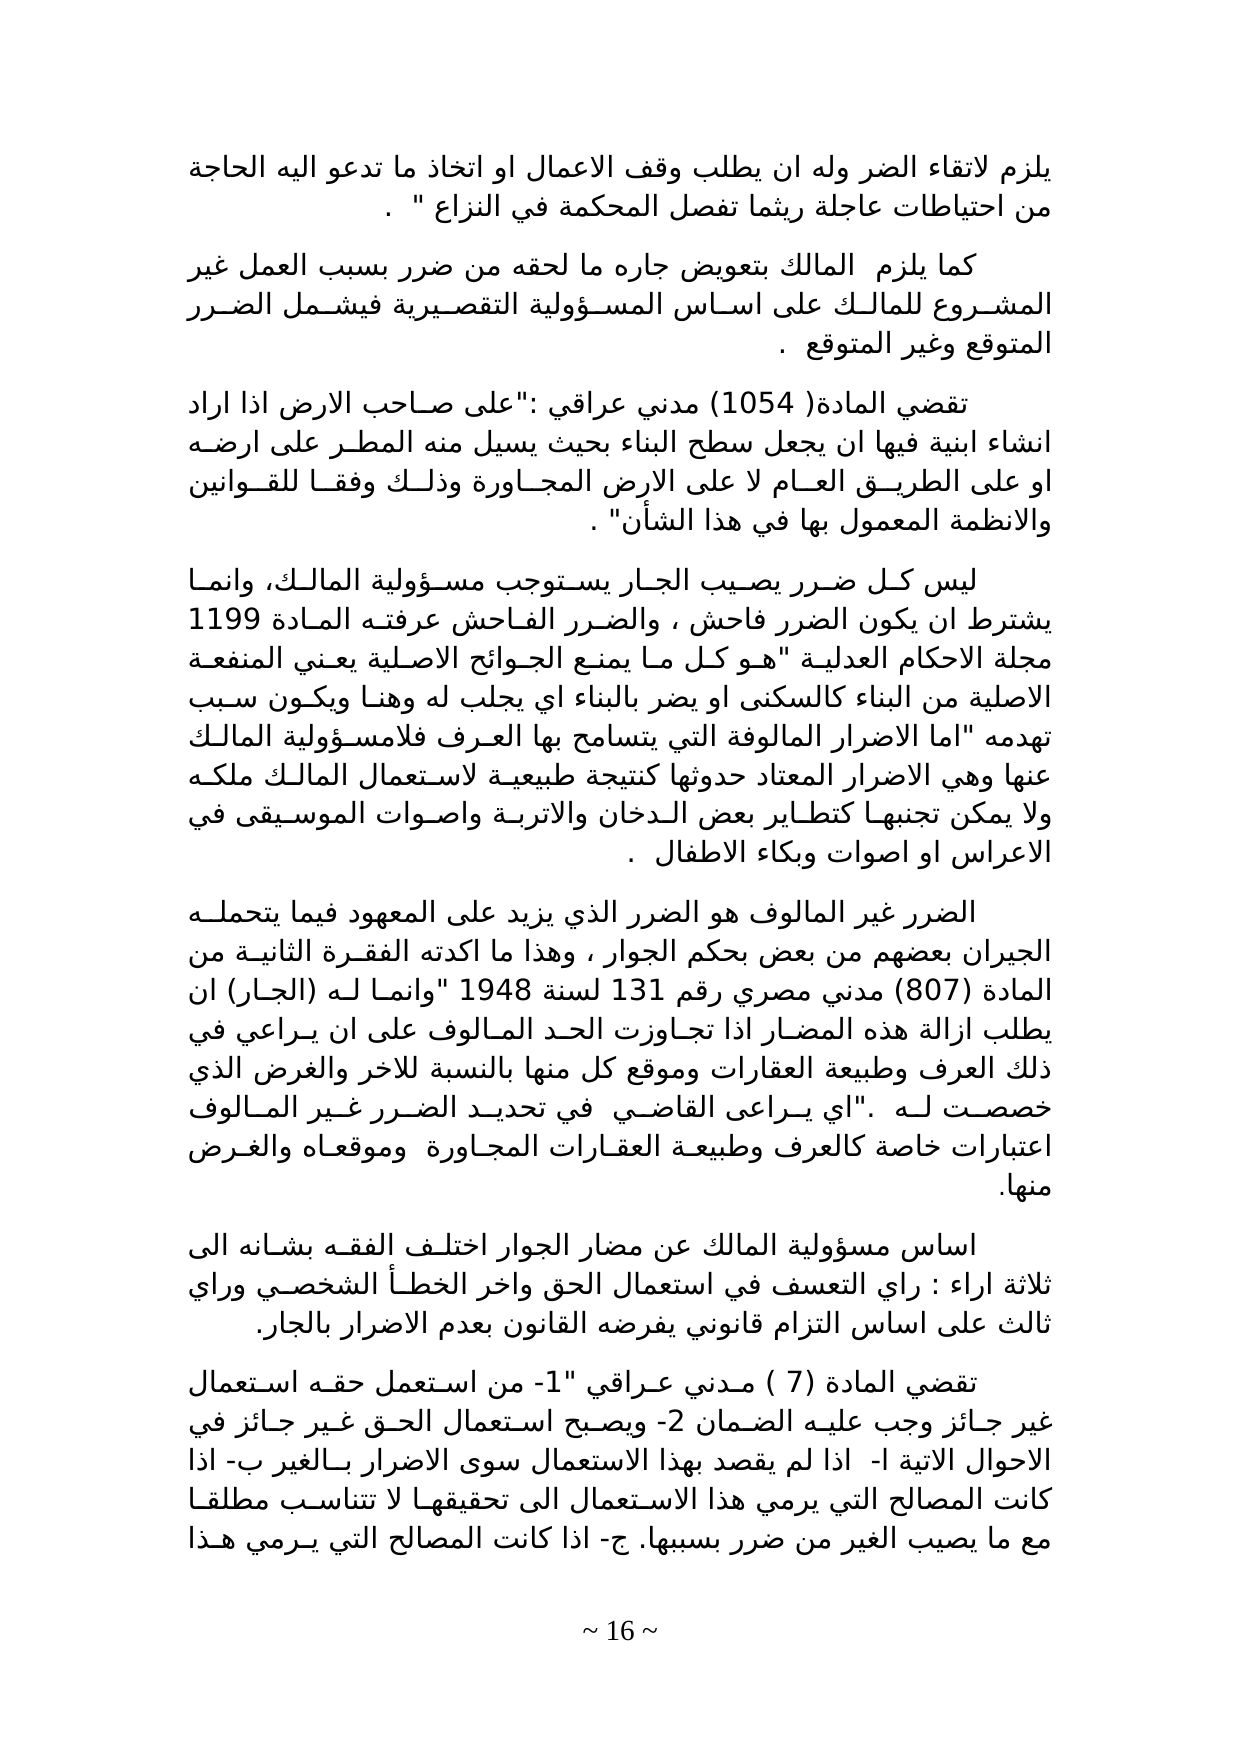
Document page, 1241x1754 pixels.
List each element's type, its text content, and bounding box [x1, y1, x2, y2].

text تقضي المادة( 1054) مدني عراقي :"على صاحب الارض اذا اراد انشاء ابنية فيها ان يجعل سطح البناء بحيث يسيل منه المطر على ارضه او على الطريق العام لا على الارض المجاورة وذلك وفقا للقوانين والانظمة المعمول بها في هذا الشأن" . [187, 386, 1053, 537]
text اساس مسؤولية المالك عن مضار الجوار اختلف الفقه بشانه الى ثلاثة اراء : راي التعسف في استعمال الحق واخر الخطأ الشخصي وراي ثالث على اساس التزام قانوني يفرضه القانون بعدم الاضرار بالجار. [187, 1228, 1053, 1340]
text ليس كل ضرر يصيب الجار يستوجب مسؤولية المالك، وانما يشترط ان يكون الضرر فاحش ، والضرر الفاحش عرفته المادة 1199 مجلة الاحكام العدلية "هو كل ما يمنع الجوائح الاصلية يعني المنفعة الاصلية من البناء كالسكنى او يضر بالبناء اي يجلب له وهنا ويكون سبب تهدمه "اما الاضرار المالوفة التي يتسامح بها العرف فلامسؤولية المالك عنها وهي الاضرار المعتاد حدوثها كنتيجة طبيعية لاستعمال المالك ملكه ولا يمكن تجنبها كتطاير بعض الدخان والاتربة واصوات الموسيقى في الاعراس او اصوات وبكاء الاطفال . [187, 563, 1053, 870]
text كما يلزم المالك بتعويض جاره ما لحقه من ضرر بسبب العمل غير المشروع للمالك على اساس المسؤولية التقصيرية فيشمل الضرر المتوقع وغير المتوقع . [187, 249, 1053, 361]
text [187, 1366, 1053, 1556]
text الضرر غير المالوف هو الضرر الذي يزيد على المعهود فيما يتحمله الجيران بعضهم من بعض بحكم الجوار ، وهذا ما اكدته الفقرة الثانية من المادة (807) مدني مصري رقم 131 لسنة 1948 "وانما له (الجار) ان يطلب ازالة هذه المضار اذا تجاوزت الحد المالوف على ان يراعي في ذلك العرف وطبيعة العقارات وموقع كل منها بالنسبة للاخر والغرض الذي خصصت له ."اي يراعى القاضي في تحديد الضرر غير المالوف اعتبارات خاصة كالعرف وطبيعة العقارات المجاورة وموقعاه والغرض منها. [187, 896, 1053, 1202]
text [187, 150, 1053, 223]
